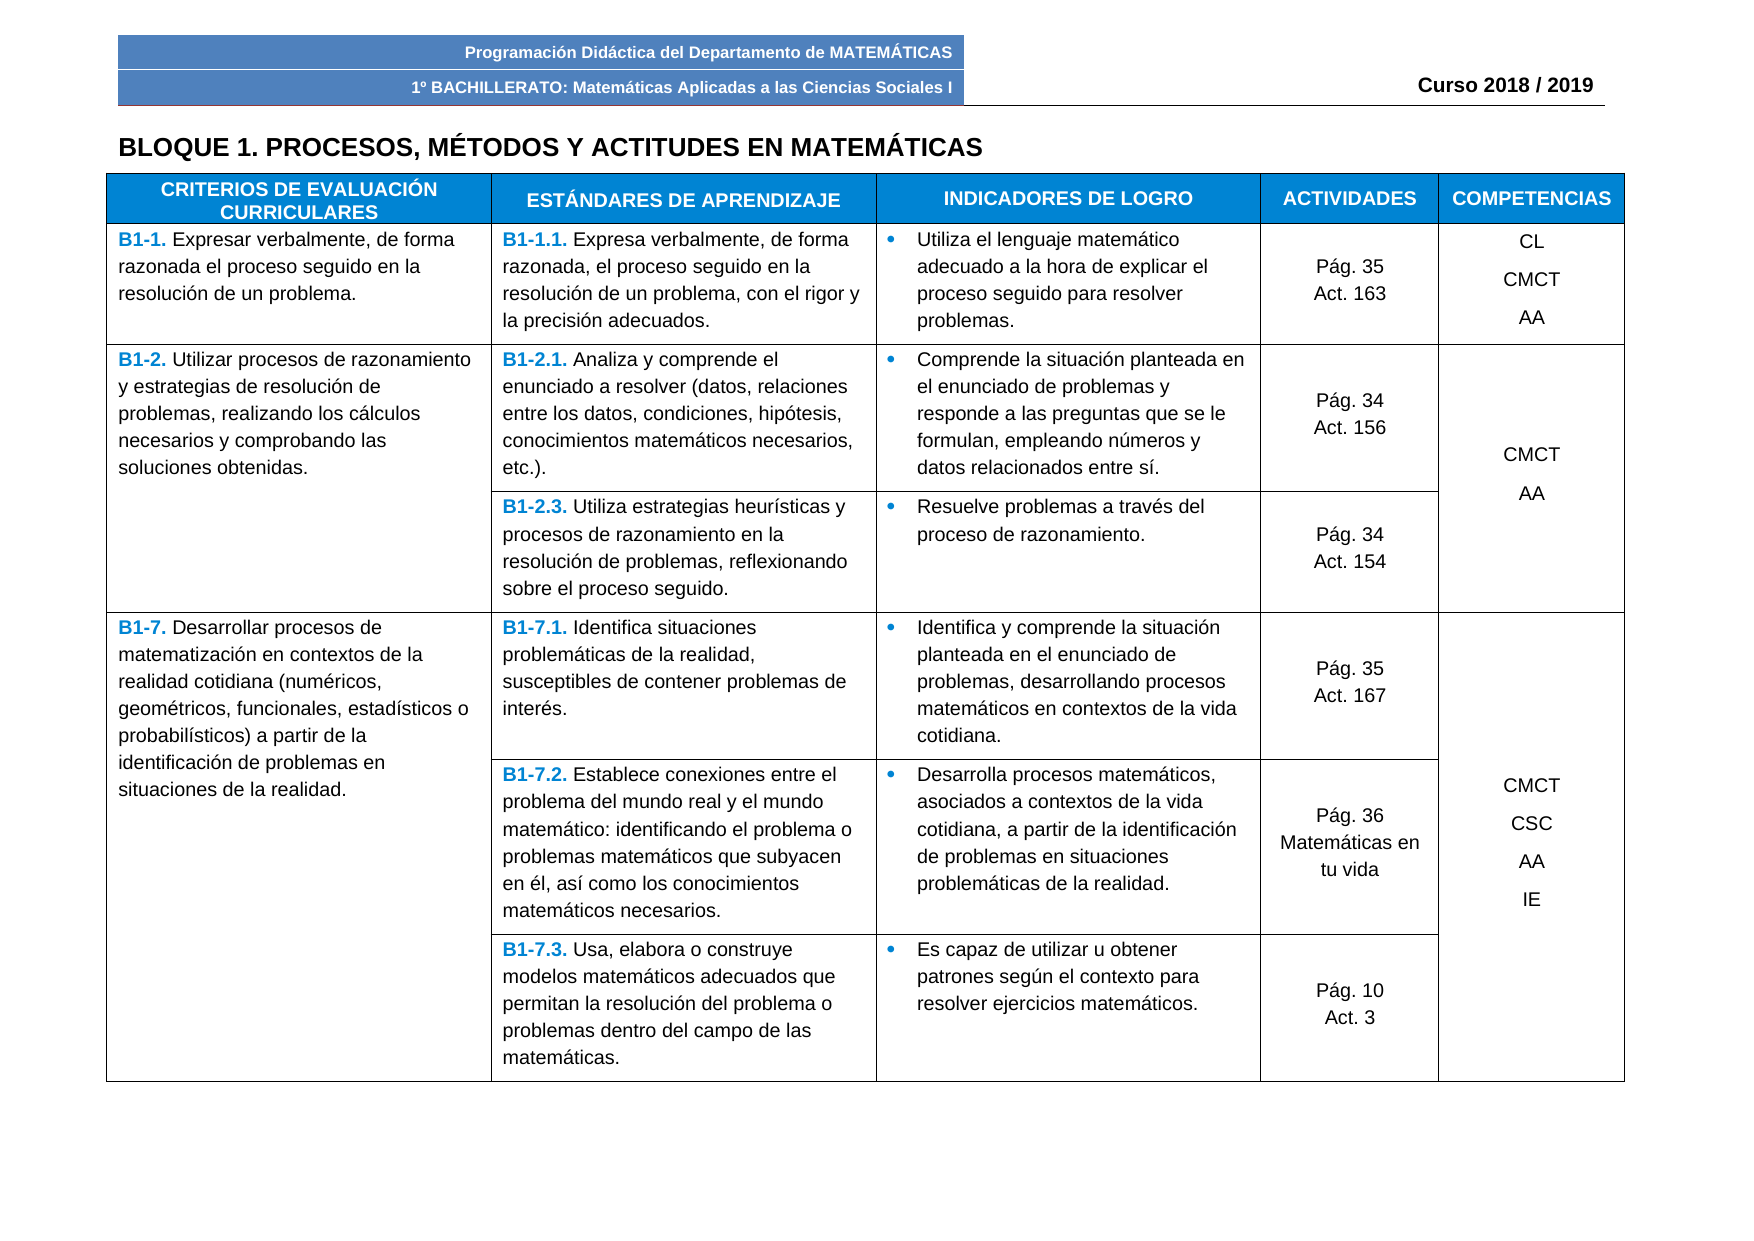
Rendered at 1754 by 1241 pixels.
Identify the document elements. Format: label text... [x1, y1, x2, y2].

table_cell Resuelve problemas a través del proceso de razonamiento. [877, 492, 1260, 612]
table_cell CMCT CSC AA IE [1439, 613, 1624, 1081]
table_header ESTÁNDARES DE APRENDIZAJE [492, 174, 876, 223]
table_cell Identifica y comprende la situación planteada en el enunciado de problemas, desarrollando procesos matemáticos en contextos de la vida cotidiana. [877, 613, 1260, 759]
table_cell Pág. 34 Act. 154 [1261, 492, 1438, 612]
table_cell B1-2.1. Analiza y comprende el enunciado a resolver (datos, relaciones entre los datos, condiciones, hipótesis, conocimientos matemáticos necesarios, etc.). [492, 345, 876, 491]
table_cell Pág. 10 Act. 3 [1261, 935, 1438, 1081]
table_cell B1-2. Utilizar procesos de razonamiento y estrategias de resolución de problemas, realizando los cálculos necesarios y comprobando las soluciones obtenidas. [107, 345, 491, 612]
table_cell B1-1. Expresar verbalmente, de forma razonada el proceso seguido en la resolución de un problema. [107, 224, 491, 344]
table_cell Comprende la situación planteada en el enunciado de problemas y responde a las preguntas que se le formulan, empleando números y datos relacionados entre sí. [877, 345, 1260, 491]
table_cell B1-2.3. Utiliza estrategias heurísticas y procesos de razonamiento en la resolución de problemas, reflexionando sobre el proceso seguido. [492, 492, 876, 612]
table_cell Desarrolla procesos matemáticos, asociados a contextos de la vida cotidiana, a partir de la identificación de problemas en situaciones problemáticas de la realidad. [877, 760, 1260, 934]
table_header ACTIVIDADES [1261, 174, 1438, 223]
table_header INDICADORES DE LOGRO [877, 174, 1260, 223]
table_cell Pág. 35 Act. 163 [1261, 224, 1438, 344]
table_cell Es capaz de utilizar u obtener patrones según el contexto para resolver ejercicios matemáticos. [877, 935, 1260, 1081]
table_cell B1-7. Desarrollar procesos de matematización en contextos de la realidad cotidiana (numéricos, geométricos, funcionales, estadísticos o probabilísticos) a partir de la identificación de problemas en situaciones de la realidad. [107, 613, 491, 1081]
table_cell CMCT AA [1439, 345, 1624, 612]
text BLOQUE 1. PROCESOS, MÉTODOS Y ACTITUDES EN MATEMÁTICAS [118, 134, 1636, 162]
table_cell Pág. 36 Matemáticas en tu vida [1261, 760, 1438, 934]
table_header CRITERIOS DE EVALUACIÓN CURRICULARES [107, 174, 491, 223]
table_cell CL CMCT AA [1439, 224, 1624, 344]
table_cell B1-7.1. Identifica situaciones problemáticas de la realidad, susceptibles de contener problemas de interés. [492, 613, 876, 759]
table_cell Utiliza el lenguaje matemático adecuado a la hora de explicar el proceso seguido para resolver problemas. [877, 224, 1260, 344]
table_cell Pág. 34 Act. 156 [1261, 345, 1438, 491]
table_cell B1-1.1. Expresa verbalmente, de forma razonada, el proceso seguido en la resolución de un problema, con el rigor y la precisión adecuados. [492, 224, 876, 344]
table_cell B1-7.3. Usa, elabora o construye modelos matemáticos adecuados que permitan la resolución del problema o problemas dentro del campo de las matemáticas. [492, 935, 876, 1081]
table_header COMPETENCIAS [1439, 174, 1624, 223]
table_cell Pág. 35 Act. 167 [1261, 613, 1438, 759]
table_cell B1-7.2. Establece conexiones entre el problema del mundo real y el mundo matemático: identificando el problema o problemas matemáticos que subyacen en él, así como los conocimientos matemáticos necesarios. [492, 760, 876, 934]
